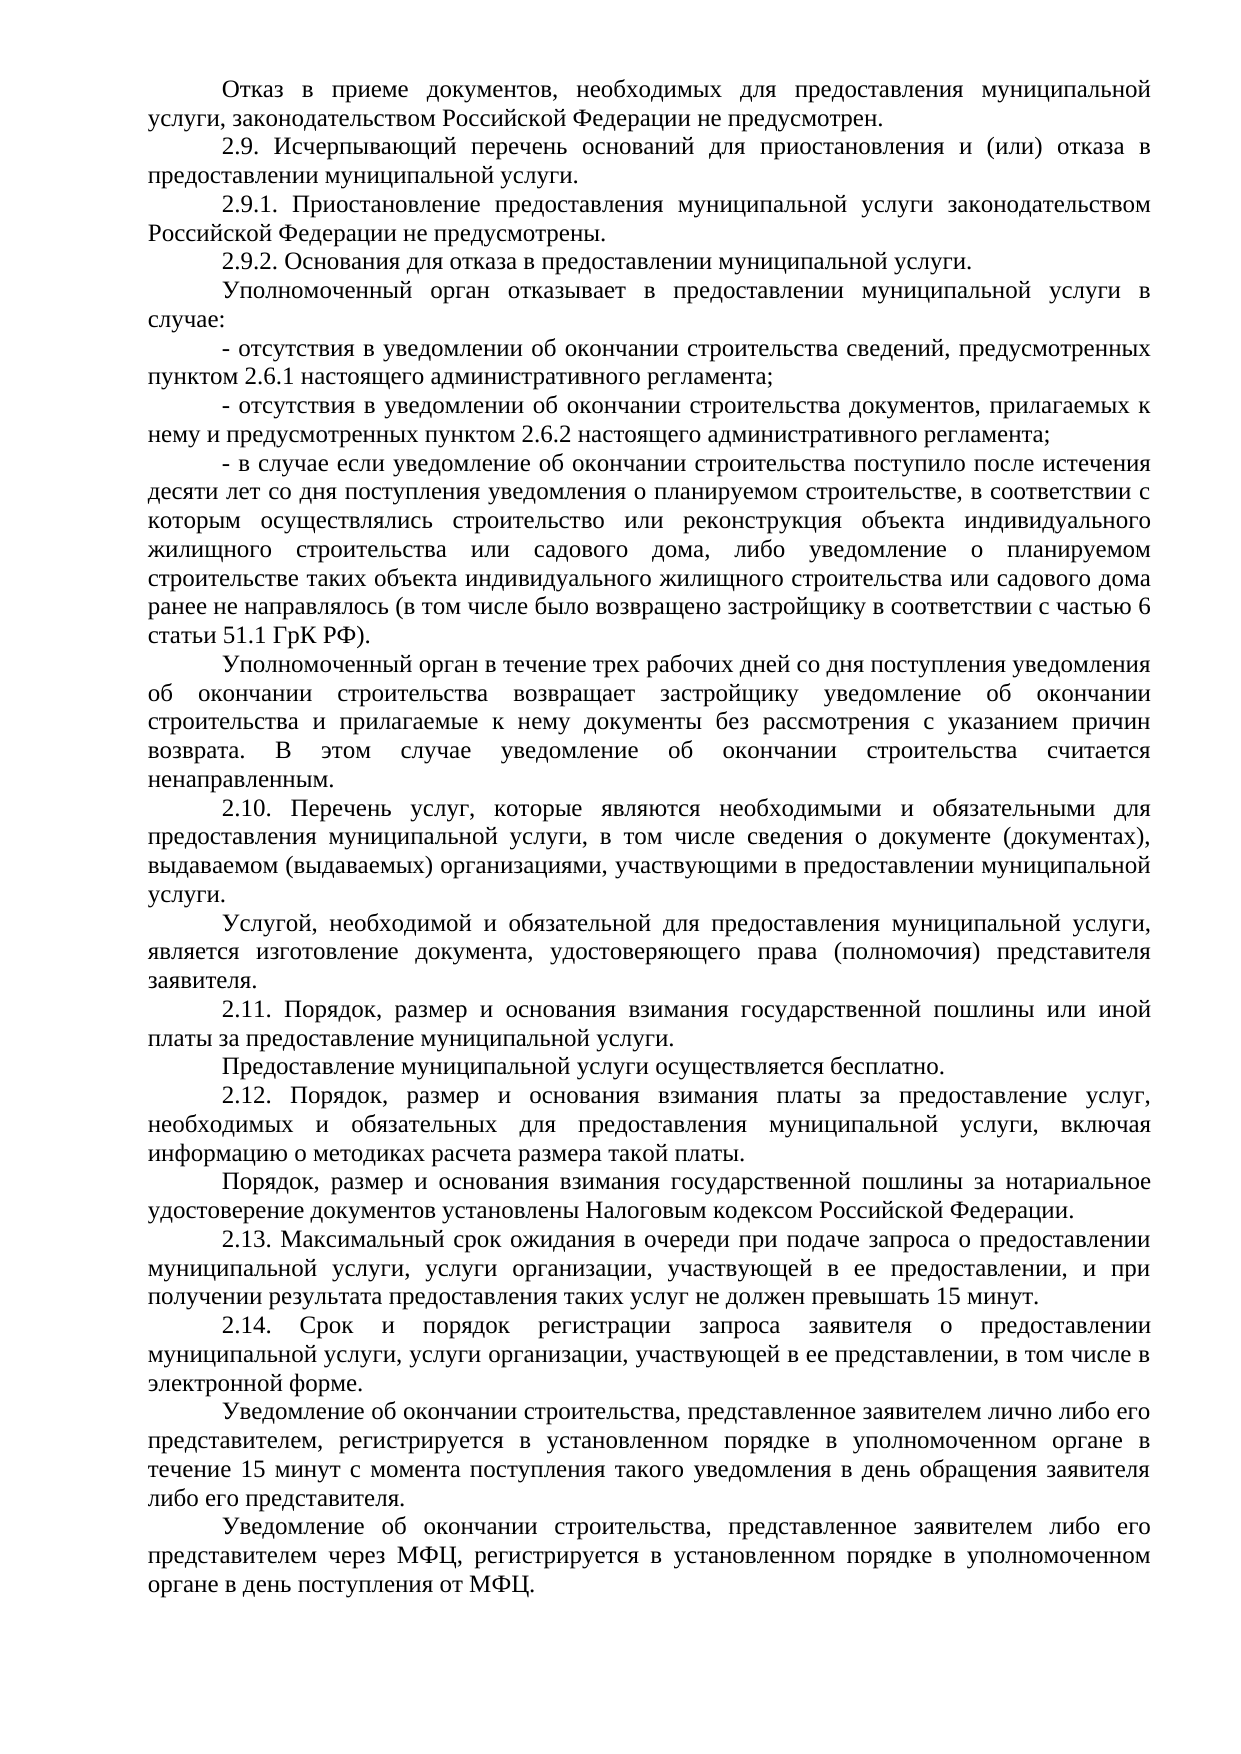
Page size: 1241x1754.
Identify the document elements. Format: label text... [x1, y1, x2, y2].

text Уполномоченный орган в течение трех рабочих дней со дня поступления уведомления об окончании строительства возвращает застройщику уведомление об окончании строительства и прилагаемые к нему документы без рассмотрения с указанием причин возврата. В этом случае уведомление об окончании строительства считается ненаправленным. [148, 649, 1152, 793]
text - отсутствия в уведомлении об окончании строительства документов, прилагаемых к нему и предусмотренных пунктом 2.6.2 настоящего административного регламента; [148, 390, 1152, 448]
text Предоставление муниципальной услуги осуществляется бесплатно. [148, 1051, 1152, 1080]
text 2.14. Срок и порядок регистрации запроса заявителя о предоставлении муниципальной услуги, услуги организации, участвующей в ее представлении, в том числе в электронной форме. [148, 1310, 1152, 1396]
text Уполномоченный орган отказывает в предоставлении муниципальной услуги в случае: [148, 275, 1152, 333]
text Порядок, размер и основания взимания государственной пошлины за нотариальное удостоверение документов установлены Налоговым кодексом Российской Федерации. [148, 1166, 1152, 1224]
text 2.9.1. Приостановление предоставления муниципальной услуги законодательством Российской Федерации не предусмотрены. [148, 189, 1152, 246]
text - в случае если уведомление об окончании строительства поступило после истечения десяти лет со дня поступления уведомления о планируемом строительстве, в соответствии с которым осуществлялись строительство или реконструкция объекта индивидуального жилищного строительства или садового дома, либо уведомление о планируемом строительстве таких объекта индивидуального жилищного строительства или садового дома ранее не направлялось (в том числе было возвращено застройщику в соответствии с частью 6 статьи 51.1 ГрК РФ). [148, 448, 1152, 649]
text Услугой, необходимой и обязательной для предоставления муниципальной услуги, является изготовление документа, удостоверяющего права (полномочия) представителя заявителя. [148, 908, 1152, 994]
text 2.11. Порядок, размер и основания взимания государственной пошлины или иной платы за предоставление муниципальной услуги. [148, 994, 1152, 1051]
text Отказ в приеме документов, необходимых для предоставления муниципальной услуги, законодательством Российской Федерации не предусмотрен. [148, 74, 1152, 131]
text 2.9. Исчерпывающий перечень оснований для приостановления и (или) отказа в предоставлении муниципальной услуги. [148, 131, 1152, 189]
text 2.9.2. Основания для отказа в предоставлении муниципальной услуги. [148, 246, 1152, 275]
text 2.13. Максимальный срок ожидания в очереди при подаче запроса о предоставлении муниципальной услуги, услуги организации, участвующей в ее предоставлении, и при получении результата предоставления таких услуг не должен превышать 15 минут. [148, 1224, 1152, 1310]
text Уведомление об окончании строительства, представленное заявителем лично либо его представителем, регистрируется в установленном порядке в уполномоченном органе в течение 15 минут с момента поступления такого уведомления в день обращения заявителя либо его представителя. [148, 1396, 1152, 1511]
text 2.12. Порядок, размер и основания взимания платы за предоставление услуг, необходимых и обязательных для предоставления муниципальной услуги, включая информацию о методиках расчета размера такой платы. [148, 1080, 1152, 1166]
text Уведомление об окончании строительства, представленное заявителем либо его представителем через МФЦ, регистрируется в установленном порядке в уполномоченном органе в день поступления от МФЦ. [148, 1511, 1152, 1598]
text 2.10. Перечень услуг, которые являются необходимыми и обязательными для предоставления муниципальной услуги, в том числе сведения о документе (документах), выдаваемом (выдаваемых) организациями, участвующими в предоставлении муниципальной услуги. [148, 793, 1152, 908]
text - отсутствия в уведомлении об окончании строительства сведений, предусмотренных пунктом 2.6.1 настоящего административного регламента; [148, 333, 1152, 390]
